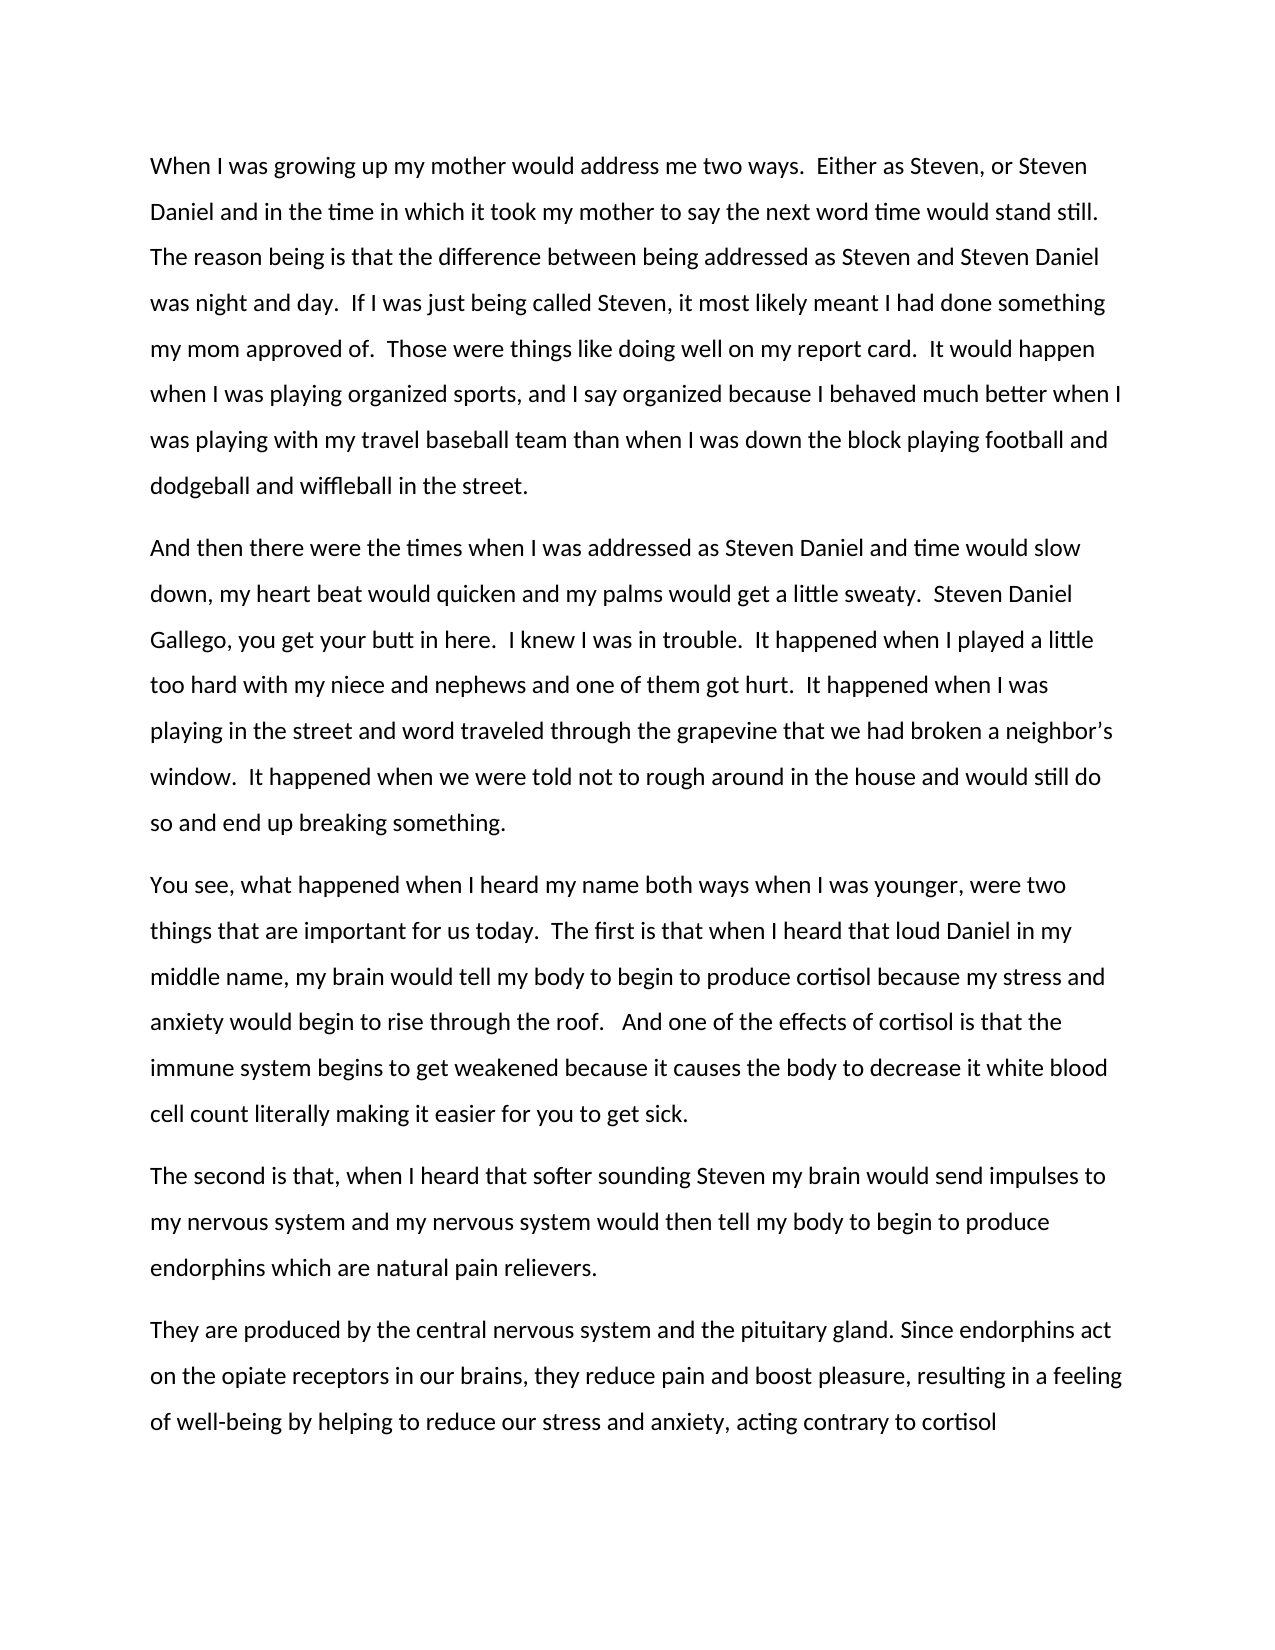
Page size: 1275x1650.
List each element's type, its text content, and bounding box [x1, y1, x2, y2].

text The second is that, when I heard that softer sounding Steven my brain would send impulses to my nervous system and my nervous system would then tell my body to begin to produce endorphins which are natural pain relievers. [150, 1160, 1125, 1282]
text When I was growing up my mother would address me two ways. Either as Steven, or Steven Daniel and in the time in which it took my mother to say the next word time would stand still. The reason being is that the difference between being addressed as Steven and Steven Daniel was night and day. If I was just being called Steven, it most likely meant I had done something my mom approved of. Those were things like doing well on my report card. It would happen when I was playing organized sports, and I say organized because I behaved much better when I was playing with my travel baseball team than when I was down the block playing football and dodgeball and wiffleball in the street. [150, 150, 1125, 501]
text And then there were the times when I was addressed as Steven Daniel and time would slow down, my heart beat would quicken and my palms would get a little sweaty. Steven Daniel Gallego, you get your butt in here. I knew I was in trouble. It happened when I played a little too hard with my niece and nephews and one of them got hurt. It happened when I was playing in the street and word traveled through the grapevine that we had broken a neighbor’s window. It happened when we were told not to rough around in the house and would still do so and end up breaking something. [150, 532, 1125, 837]
text They are produced by the central nervous system and the pituitary gland. Since endorphins act on the opiate receptors in our brains, they reduce pain and boost pleasure, resulting in a feeling of well-being by helping to reduce our stress and anxiety, acting contrary to cortisol [150, 1314, 1125, 1436]
text You see, what happened when I heard my name both ways when I was younger, were two things that are important for us today. The first is that when I heard that loud Daniel in my middle name, my brain would tell my body to begin to produce cortisol because my stress and anxiety would begin to rise through the roof. And one of the effects of cortisol is that the immune system begins to get weakened because it causes the body to decrease it white blood cell count literally making it easier for you to get sick. [150, 869, 1125, 1128]
